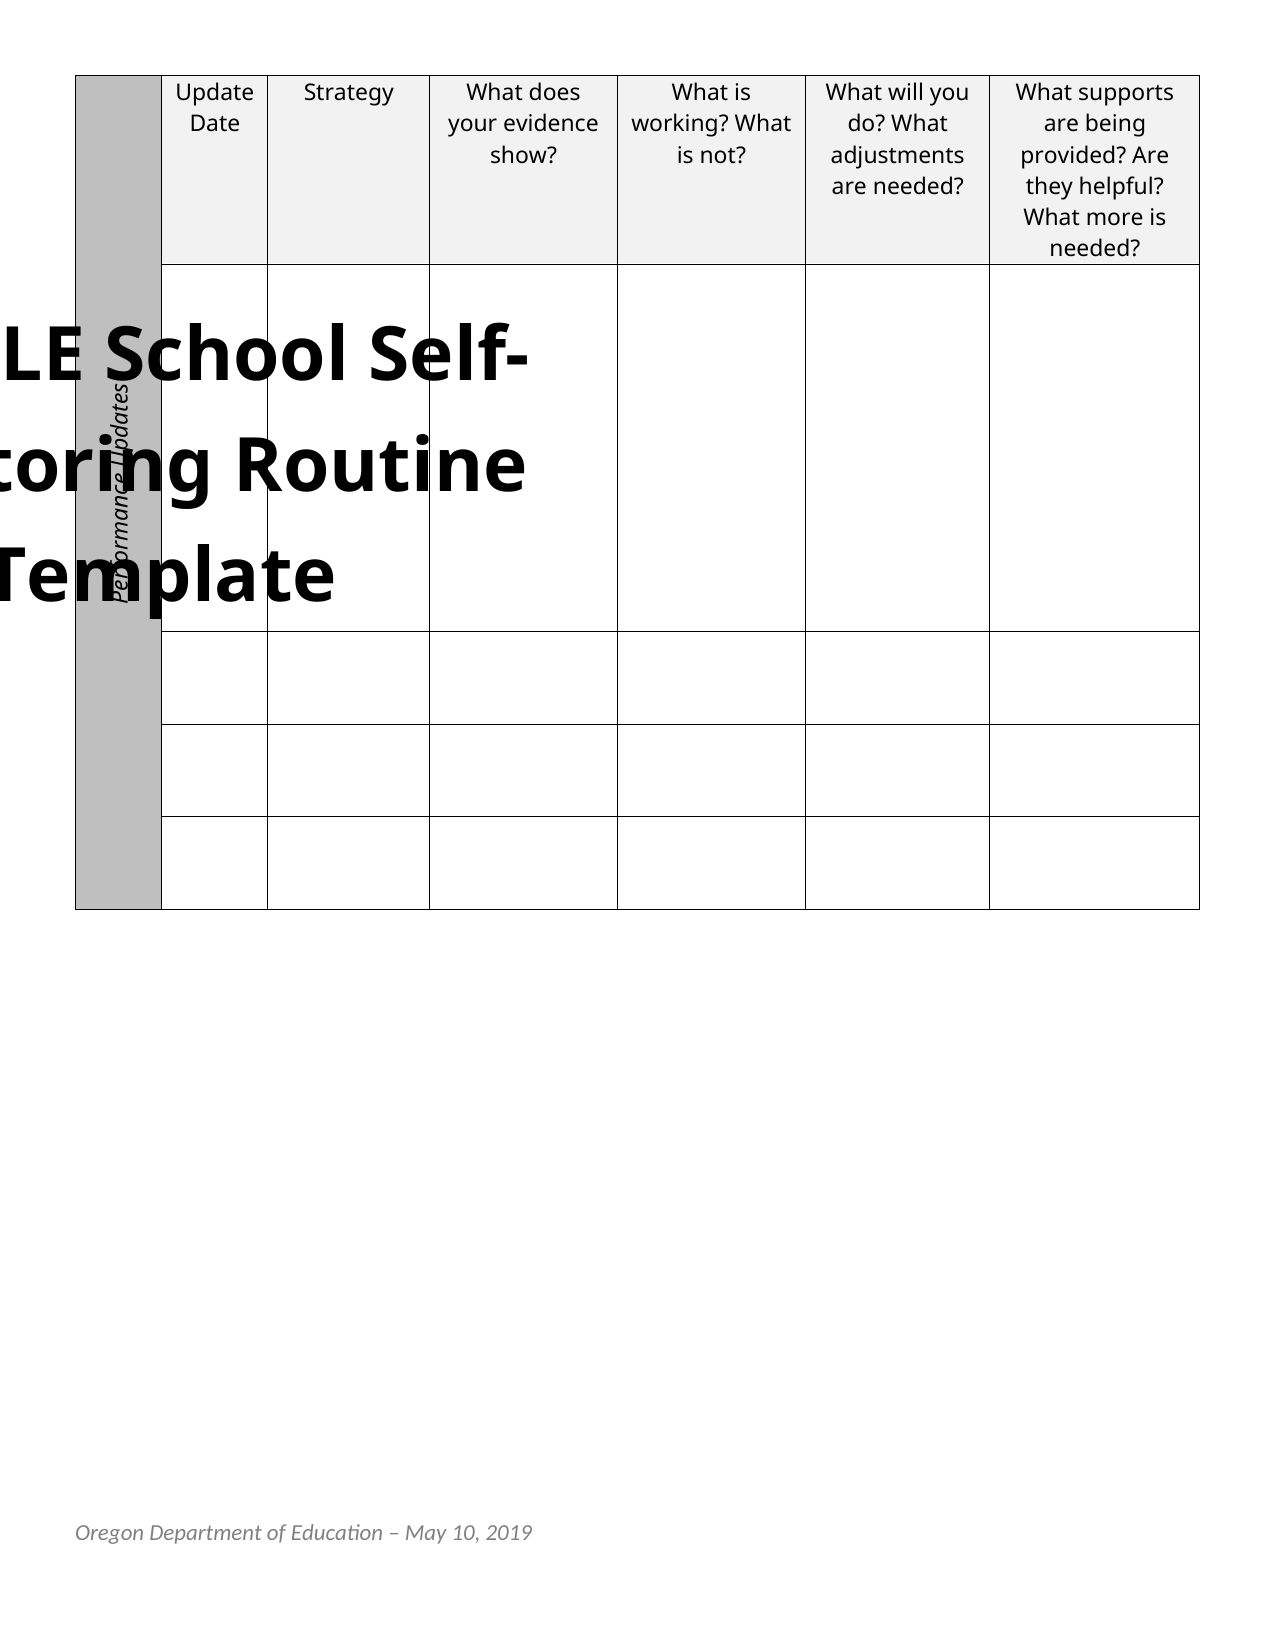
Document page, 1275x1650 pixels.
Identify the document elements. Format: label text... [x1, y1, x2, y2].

table_cell [268, 725, 429, 816]
table_cell [806, 817, 989, 909]
table_header Strategy [268, 76, 429, 263]
table_header What is working? What is not? [618, 76, 805, 263]
table_cell [162, 725, 267, 816]
table_cell [990, 817, 1199, 909]
table_header What does your evidence show? [430, 76, 617, 263]
table_cell [990, 725, 1199, 816]
table_cell [268, 632, 429, 723]
table_cell [268, 817, 429, 909]
table_cell [990, 265, 1199, 631]
table_header Update Date [162, 76, 267, 263]
table_header What supports are being provided? Are they helpful? What more is needed? [990, 76, 1199, 263]
table_cell [618, 817, 805, 909]
table_cell [618, 632, 805, 723]
table_header What will you do? What adjustments are needed? [806, 76, 989, 263]
table_cell [806, 632, 989, 723]
table_cell [162, 632, 267, 723]
table_cell [806, 265, 989, 631]
table_header Performance Updates [76, 76, 161, 909]
table_cell [430, 725, 617, 816]
table_cell [618, 265, 805, 631]
table_cell [618, 725, 805, 816]
table_cell [268, 265, 429, 631]
table_cell [430, 632, 617, 723]
table_cell [990, 632, 1199, 723]
table_cell [806, 725, 989, 816]
table_cell [162, 265, 267, 631]
table_cell [162, 817, 267, 909]
table_cell [430, 817, 617, 909]
table_cell [430, 265, 617, 631]
